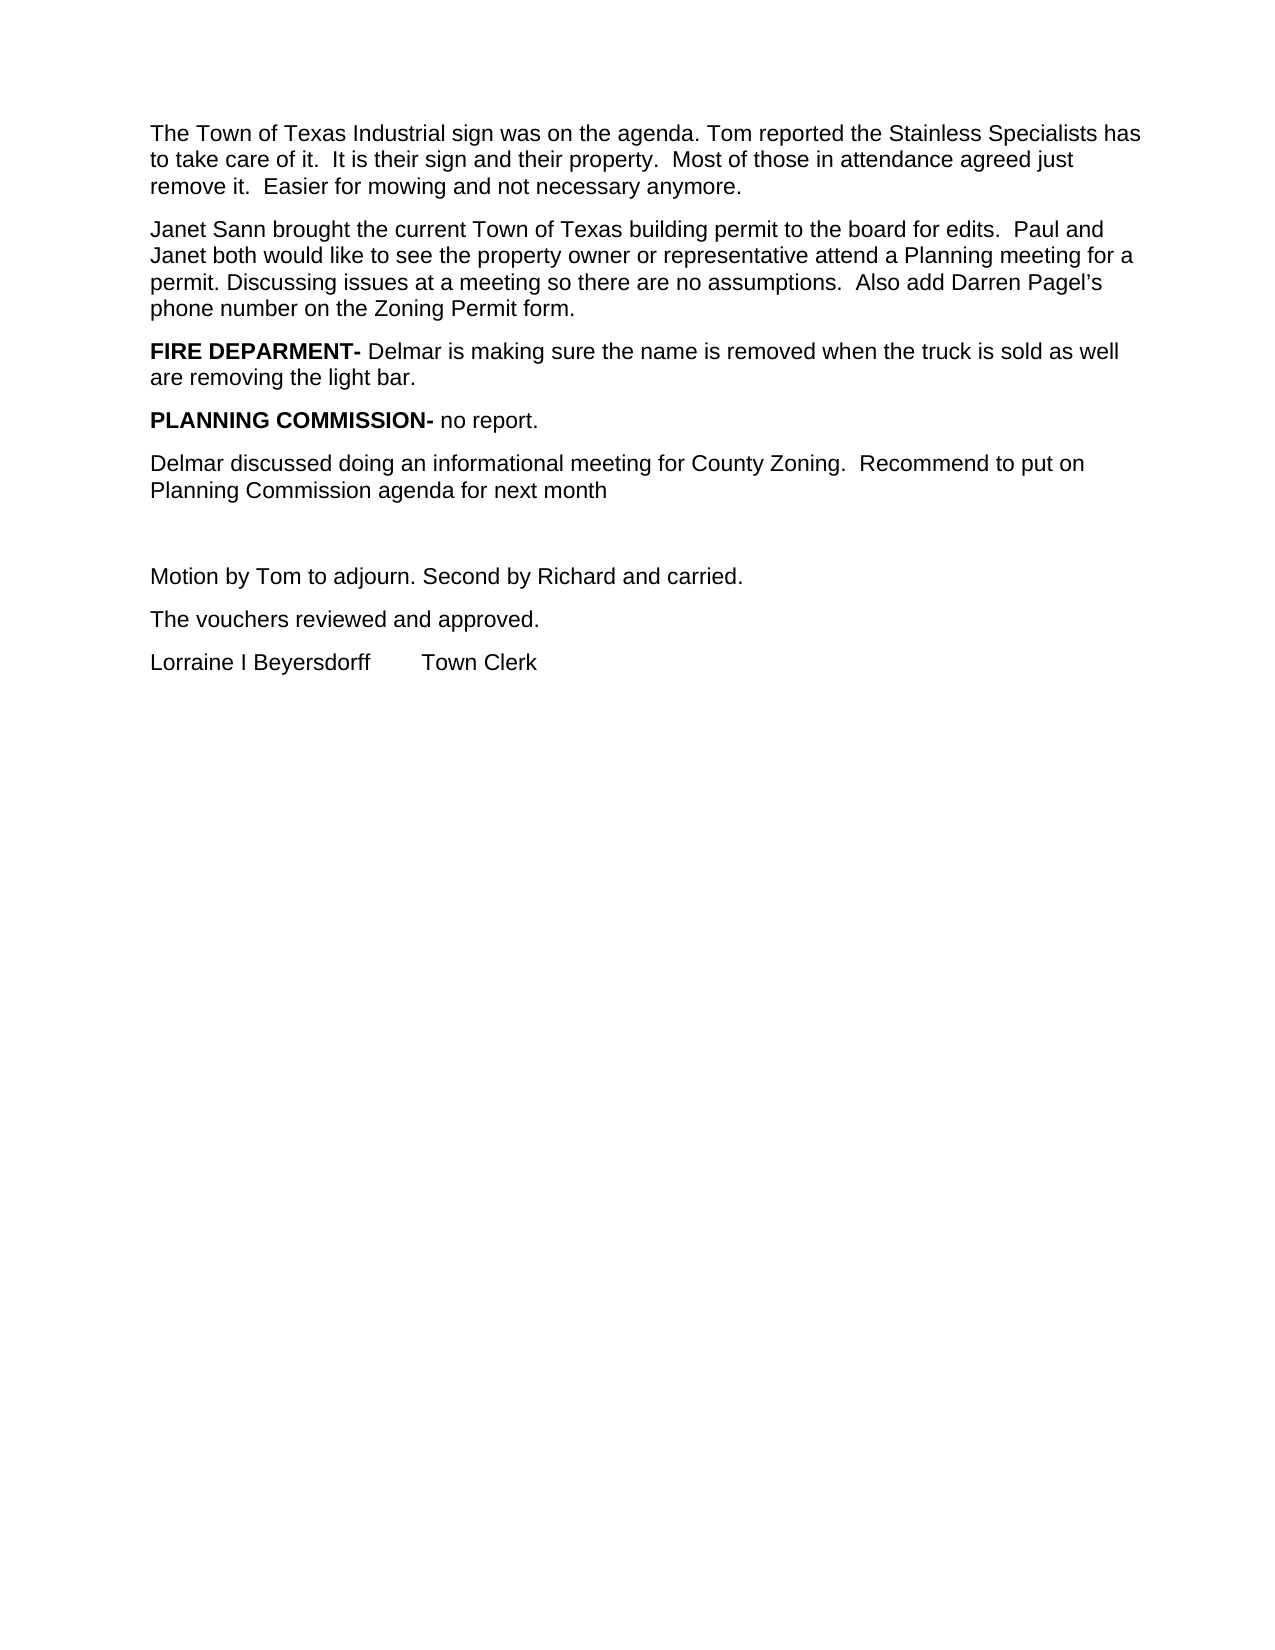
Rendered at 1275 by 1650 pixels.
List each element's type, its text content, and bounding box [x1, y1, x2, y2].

text Janet Sann brought the current Town of Texas building permit to the board for edits. Paul and Janet both would like to see the property owner or representative attend a Planning meeting for a permit. Discussing issues at a meeting so there are no assumptions. Also add Darren Pagel’s phone number on the Zoning Permit form. [150, 216, 1155, 321]
text Delmar discussed doing an informational meeting for County Zoning. Recommend to put on Planning Commission agenda for next month [150, 450, 1155, 503]
text Lorraine I Beyersdorff Town Clerk [150, 649, 1155, 675]
text PLANNING COMMISSION- no report. [150, 407, 1155, 433]
text Motion by Tom to adjourn. Second by Richard and carried. [150, 563, 1155, 589]
text FIRE DEPARMENT- Delmar is making sure the name is removed when the truck is sold as well are removing the light bar. [150, 338, 1155, 391]
text The vouchers reviewed and approved. [150, 606, 1155, 632]
text The Town of Texas Industrial sign was on the agenda. Tom reported the Stainless Specialists has to take care of it. It is their sign and their property. Most of those in attendance agreed just remove it. Easier for mowing and not necessary anymore. [150, 120, 1155, 199]
